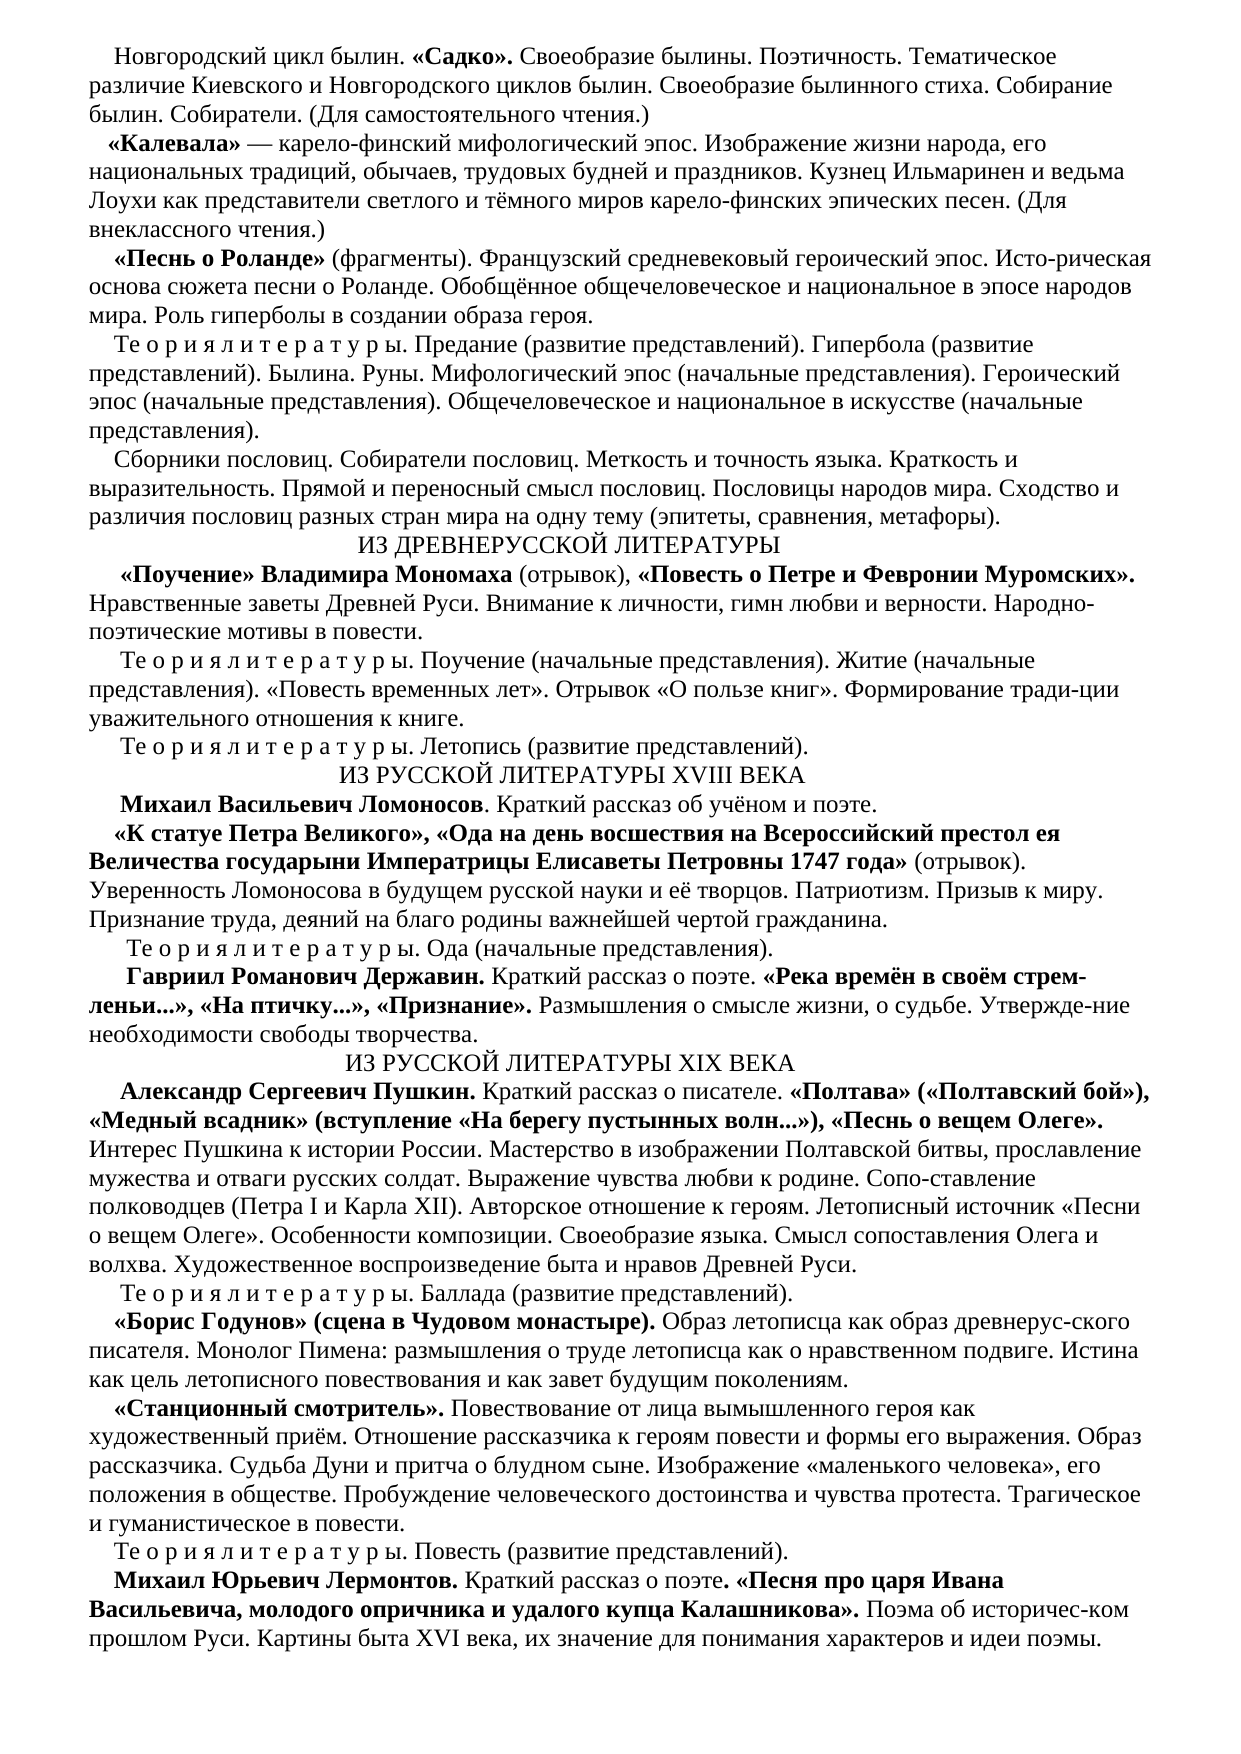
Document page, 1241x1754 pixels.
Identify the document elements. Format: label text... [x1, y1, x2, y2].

text Те о р и я л и т е р а т у р ы. Баллада (развитие представлений). [89, 1278, 1152, 1306]
text Новгородский цикл былин. «Садко». Своеобразие былины. Поэтичность. Тематическое различие Киевского и Новгородского циклов былин. Своеобразие былинного стиха. Собирание былин. Собиратели. (Для самостоятельного чтения.) [89, 41, 1152, 128]
text ИЗ РУССКОЙ ЛИТЕРАТУРЫ XIX ВЕКА [89, 1048, 1152, 1076]
text Те о р и я л и т е р а т у р ы. Предание (развитие представлений). Гипербола (развитие представлений). Былина. Руны. Мифологический эпос (начальные представления). Героический эпос (начальные представления). Общечеловеческое и национальное в искусстве (начальные представления). [89, 329, 1152, 444]
text «Поучение» Владимира Мономаха (отрывок), «Повесть о Петре и Февронии Муромских». Нравственные заветы Древней Руси. Внимание к личности, гимн любви и верности. Народно-поэтические мотивы в повести. [89, 559, 1152, 645]
text «К статуе Петра Великого», «Ода на день восшествия на Всероссийский престол ея Величества государыни Императрицы Елисаветы Петровны 1747 года» (отрывок). Уверенность Ломоносова в будущем русской науки и её творцов. Патриотизм. Призыв к миру. Признание труда, деяний на благо родины важнейшей чертой гражданина. [89, 818, 1152, 933]
text Александр Сергеевич Пушкин. Краткий рассказ о писателе. «Полтава» («Полтавский бой»), «Медный всадник» (вступление «На берегу пустынных волн...»), «Песнь о вещем Олеге». Интерес Пушкина к истории России. Мастерство в изображении Полтавской битвы, прославление мужества и отваги русских солдат. Выражение чувства любви к родине. Сопо-ставление полководцев (Петра I и Карла XII). Авторское отношение к героям. Летописный источник «Песни о вещем Олеге». Особенности композиции. Своеобразие языка. Смысл сопоставления Олега и волхва. Художественное воспроизведение быта и нравов Древней Руси. [89, 1076, 1152, 1278]
text Те о р и я л и т е р а т у р ы. Ода (начальные представления). [89, 933, 1152, 961]
text «Станционный смотритель». Повествование от лица вымышленного героя как художественный приём. Отношение рассказчика к героям повести и формы его выражения. Образ рассказчика. Судьба Дуни и притча о блудном сыне. Изображение «маленького человека», его положения в обществе. Пробуждение человеческого достоинства и чувства протеста. Трагическое и гуманистическое в повести. [89, 1393, 1152, 1536]
text «Калевала» — карело-финский мифологический эпос. Изображение жизни народа, его национальных традиций, обычаев, трудовых будней и праздников. Кузнец Ильмаринен и ведьма Лоухи как представители светлого и тёмного миров карело-финских эпических песен. (Для внеклассного чтения.) [89, 128, 1152, 243]
text «Борис Годунов» (сцена в Чудовом монастыре). Образ летописца как образ древнерус-ского писателя. Монолог Пимена: размышления о труде летописца как о нравственном подвиге. Истина как цель летописного повествования и как завет будущим поколениям. [89, 1306, 1152, 1393]
text ИЗ РУССКОЙ ЛИТЕРАТУРЫ XVIII ВЕКА [89, 760, 1152, 789]
text Те о р и я л и т е р а т у р ы. Повесть (развитие представлений). [89, 1536, 1152, 1565]
text Гавриил Романович Державин. Краткий рассказ о поэте. «Река времён в своём стрем-леньи...», «На птичку...», «Признание». Размышления о смысле жизни, о судьбе. Утвержде-ние необходимости свободы творчества. [89, 961, 1152, 1048]
text Михаил Васильевич Ломоносов. Краткий рассказ об учёном и поэте. [89, 789, 1152, 818]
text «Песнь о Роланде» (фрагменты). Французский средневековый героический эпос. Исто-рическая основа сюжета песни о Роланде. Обобщённое общечеловеческое и национальное в эпосе народов мира. Роль гиперболы в создании образа героя. [89, 243, 1152, 329]
text Те о р и я л и т е р а т у р ы. Летопись (развитие представлений). [89, 731, 1152, 760]
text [89, 1565, 1152, 1651]
text ИЗ ДРЕВНЕРУССКОЙ ЛИТЕРАТУРЫ [89, 530, 1152, 559]
text Сборники пословиц. Собиратели пословиц. Меткость и точность языка. Краткость и выразительность. Прямой и переносный смысл пословиц. Пословицы народов мира. Сходство и различия пословиц разных стран мира на одну тему (эпитеты, сравнения, метафоры). [89, 444, 1152, 530]
text Те о р и я л и т е р а т у р ы. Поучение (начальные представления). Житие (начальные представления). «Повесть временных лет». Отрывок «О пользе книг». Формирование тради-ции уважительного отношения к книге. [89, 645, 1152, 731]
